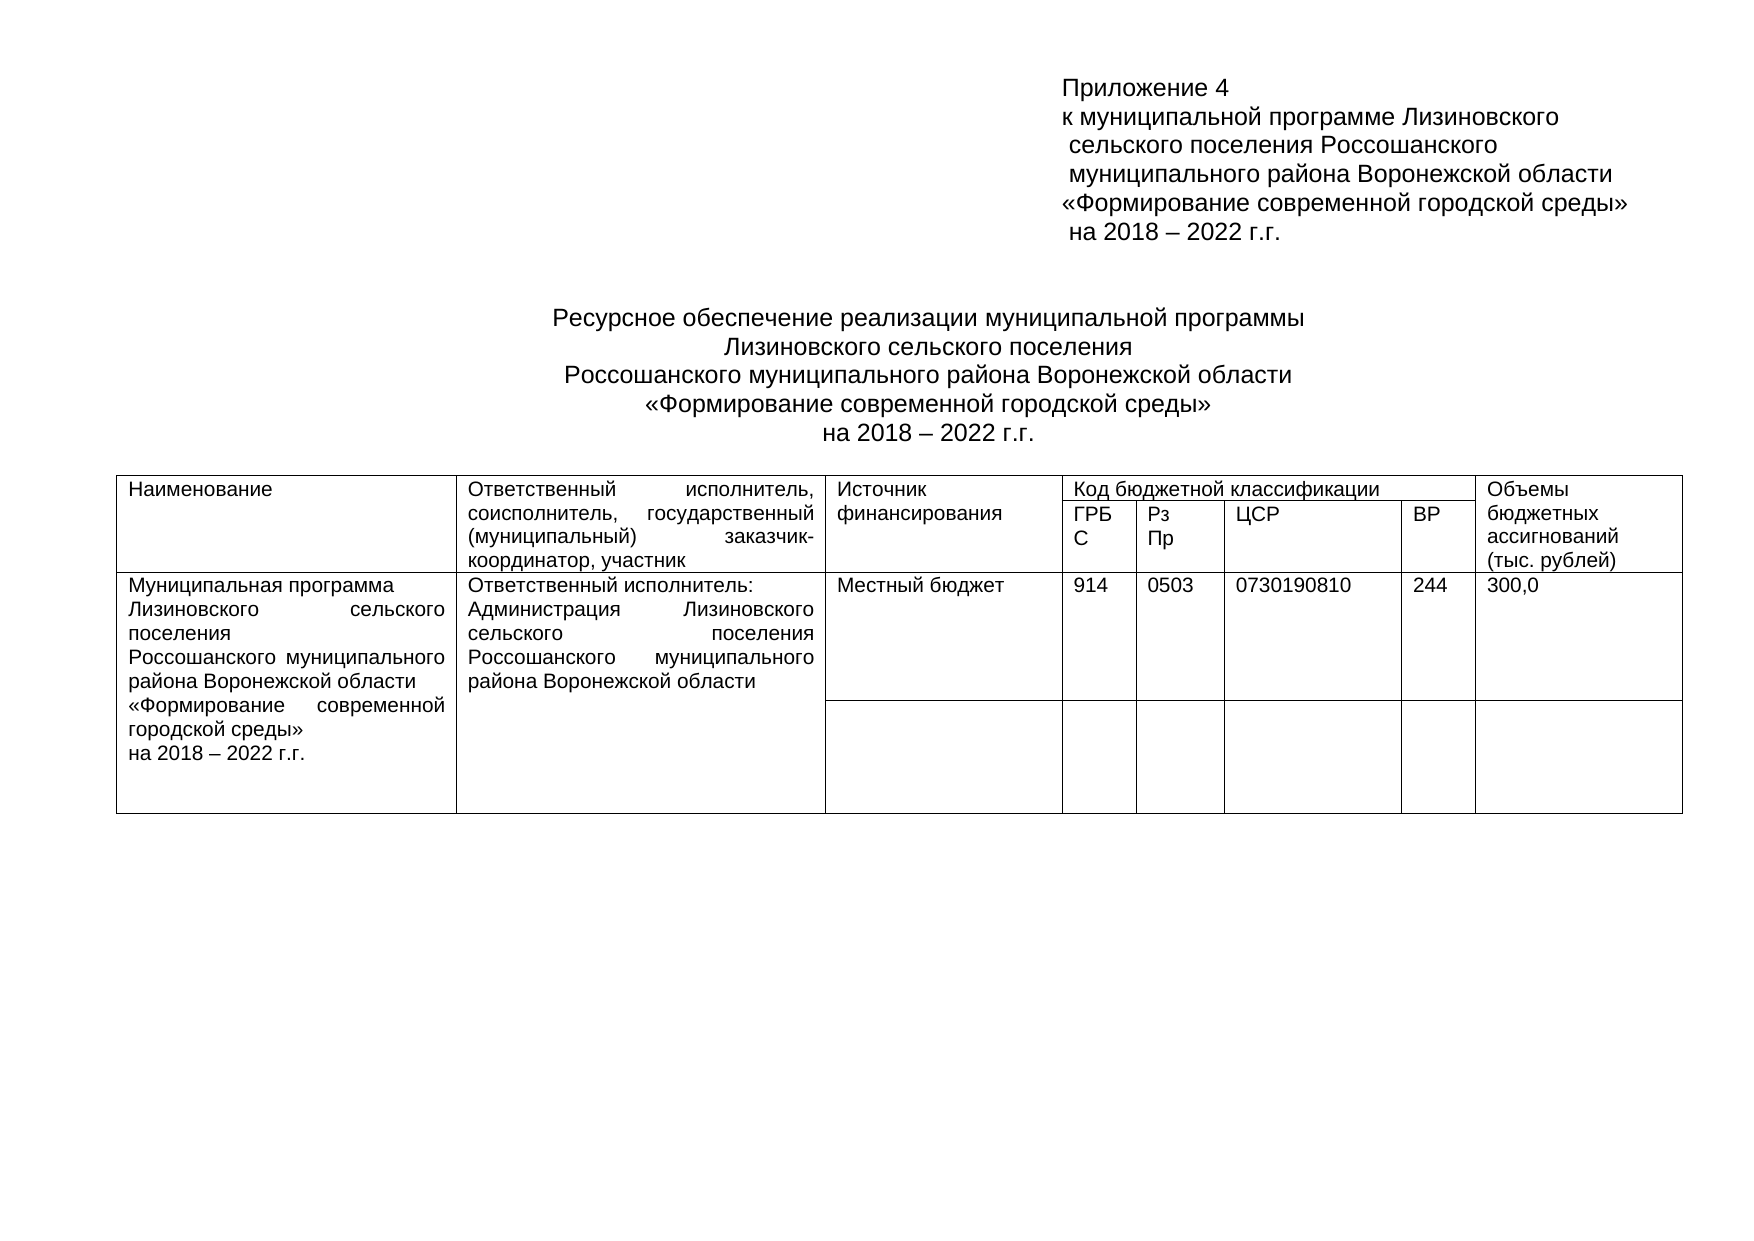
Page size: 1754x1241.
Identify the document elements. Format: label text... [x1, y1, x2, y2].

text «Формирование современной городской среды» [117, 389, 1666, 418]
table_cell Рз Пр [1137, 501, 1224, 572]
text на 2018 – 2022 г.г. [117, 418, 1666, 447]
table_header Источник финансирования [826, 476, 1062, 572]
text Ресурсное обеспечение реализации муниципальной программы [117, 303, 1666, 332]
table_cell 300,0 [1476, 573, 1682, 700]
table_header Ответственный исполнитель, соисполнитель, государственный (муниципальный) заказчик- координатор, участник [457, 476, 825, 572]
text Приложение 4 [1062, 73, 1666, 102]
table_cell Ответственный исполнитель: Администрация Лизиновского сельского поселения Россошанского муниципального района Воронежской области [457, 573, 825, 813]
text сельского поселения Россошанского [1062, 130, 1666, 159]
table_cell 244 [1402, 573, 1475, 700]
text Лизиновского сельского поселения [117, 332, 1666, 360]
table_cell Муниципальная программа Лизиновского сельского поселения Россошанского муниципального района Воронежской области «Формирование современной городской среды» на 2018 – 2022 г.г. [117, 573, 456, 813]
text на 2018 – 2022 г.г. [1062, 217, 1666, 245]
table_cell [1063, 701, 1136, 813]
text к муниципальной программе Лизиновского [1062, 102, 1666, 130]
text Россошанского муниципального района Воронежской области [117, 360, 1666, 389]
table_cell [1476, 701, 1682, 813]
table_cell [1225, 701, 1401, 813]
text муниципального района Воронежской области [1062, 159, 1666, 188]
table_cell [826, 701, 1062, 813]
table_cell 0730190810 [1225, 573, 1401, 700]
table_cell 914 [1063, 573, 1136, 700]
table_cell Местный бюджет [826, 573, 1062, 700]
table_header Код бюджетной классификации [1063, 476, 1475, 500]
table_cell ЦСР [1225, 501, 1401, 572]
table_cell 0503 [1137, 573, 1224, 700]
table_cell ГРБС [1063, 501, 1136, 572]
table_cell [1137, 701, 1224, 813]
table_cell ВР [1402, 501, 1475, 572]
table_cell [1402, 701, 1475, 813]
table_header Наименование [117, 476, 456, 572]
table_header Объемы бюджетных ассигнований (тыс. рублей) [1476, 476, 1682, 572]
text «Формирование современной городской среды» [1062, 188, 1666, 217]
